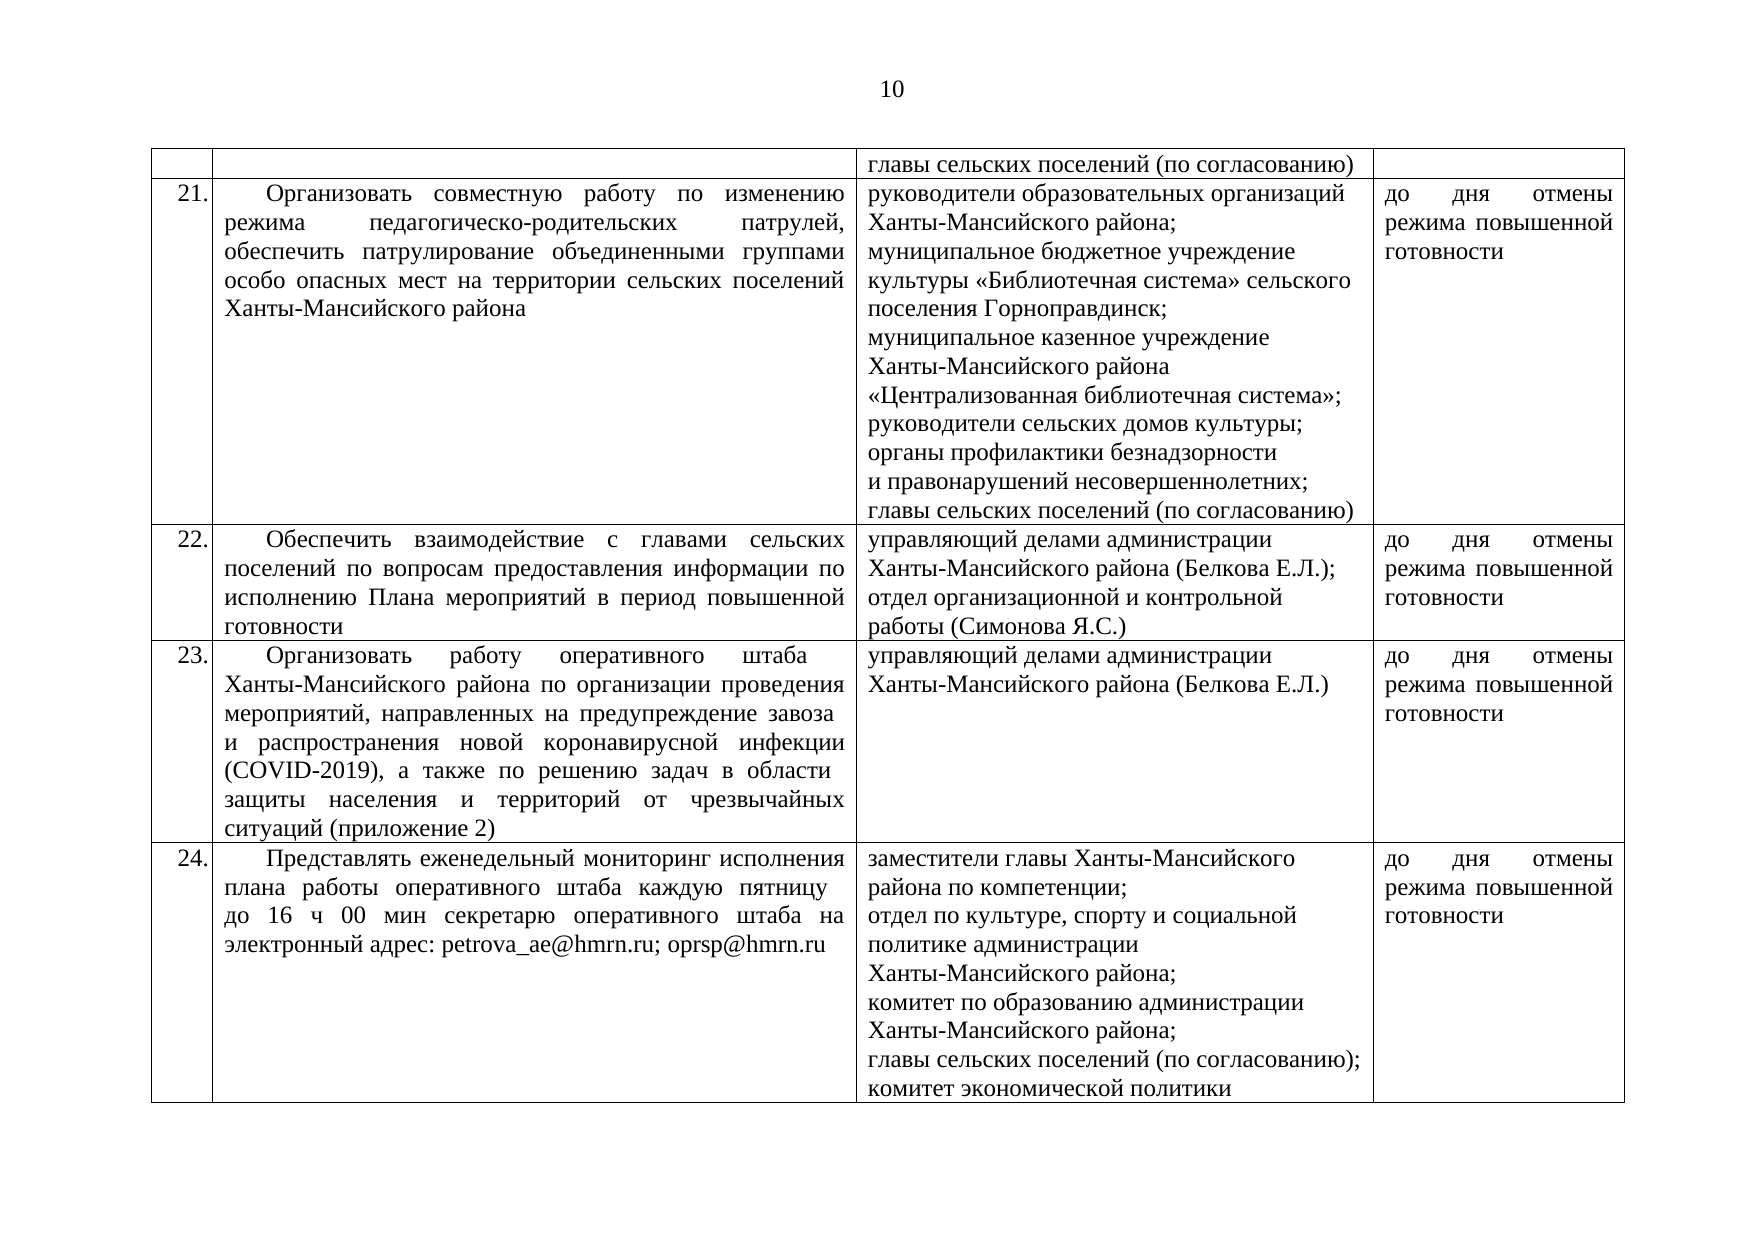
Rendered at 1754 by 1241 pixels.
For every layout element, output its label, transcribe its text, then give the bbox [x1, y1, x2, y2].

table_cell до дня отмены режима повышенной готовности [1374, 179, 1624, 523]
table_cell управляющий делами администрации Ханты-Мансийского района (Белкова Е.Л.) [857, 641, 1373, 842]
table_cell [1374, 843, 1624, 1102]
table_cell [152, 641, 212, 842]
table_cell [152, 179, 212, 523]
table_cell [213, 149, 856, 177]
table_cell до дня отмены режима повышенной готовности [1374, 525, 1624, 639]
table_cell Организовать работу оперативного штаба Ханты-Мансийского района по организации проведения мероприятий, направленных на предупреждение завоза и распространения новой коронавирусной инфекции (COVID-2019), а также по решению задач в области защиты населения и территорий от чрезвычайных ситуаций (приложение 2) [213, 641, 856, 842]
table_cell Обеспечить взаимодействие с главами сельских поселений по вопросам предоставления информации по исполнению Плана мероприятий в период повышенной готовности [213, 525, 856, 639]
table_cell до дня отмены режима повышенной готовности [1374, 641, 1624, 842]
table_cell [152, 525, 212, 639]
table_cell Организовать совместную работу по изменению режима педагогическо-родительских патрулей, обеспечить патрулирование объединенными группами особо опасных мест на территории сельских поселений Ханты-Мансийского района [213, 179, 856, 523]
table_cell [857, 149, 1373, 177]
table_cell управляющий делами администрации Ханты-Мансийского района (Белкова Е.Л.); отдел организационной и контрольной работы (Симонова Я.С.) [857, 525, 1373, 639]
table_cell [213, 843, 856, 1102]
table_cell руководители образовательных организаций Ханты-Мансийского района; муниципальное бюджетное учреждение культуры «Библиотечная система» сельского поселения Горноправдинск; муниципальное казенное учреждение Ханты-Мансийского района «Централизованная библиотечная система»; руководители сельских домов культуры; органы профилактики безнадзорности и правонарушений несовершеннолетних; главы сельских поселений (по согласованию) [857, 179, 1373, 523]
table_cell [152, 843, 212, 1102]
table_cell [152, 149, 212, 177]
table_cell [857, 843, 1373, 1102]
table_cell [1374, 149, 1624, 177]
